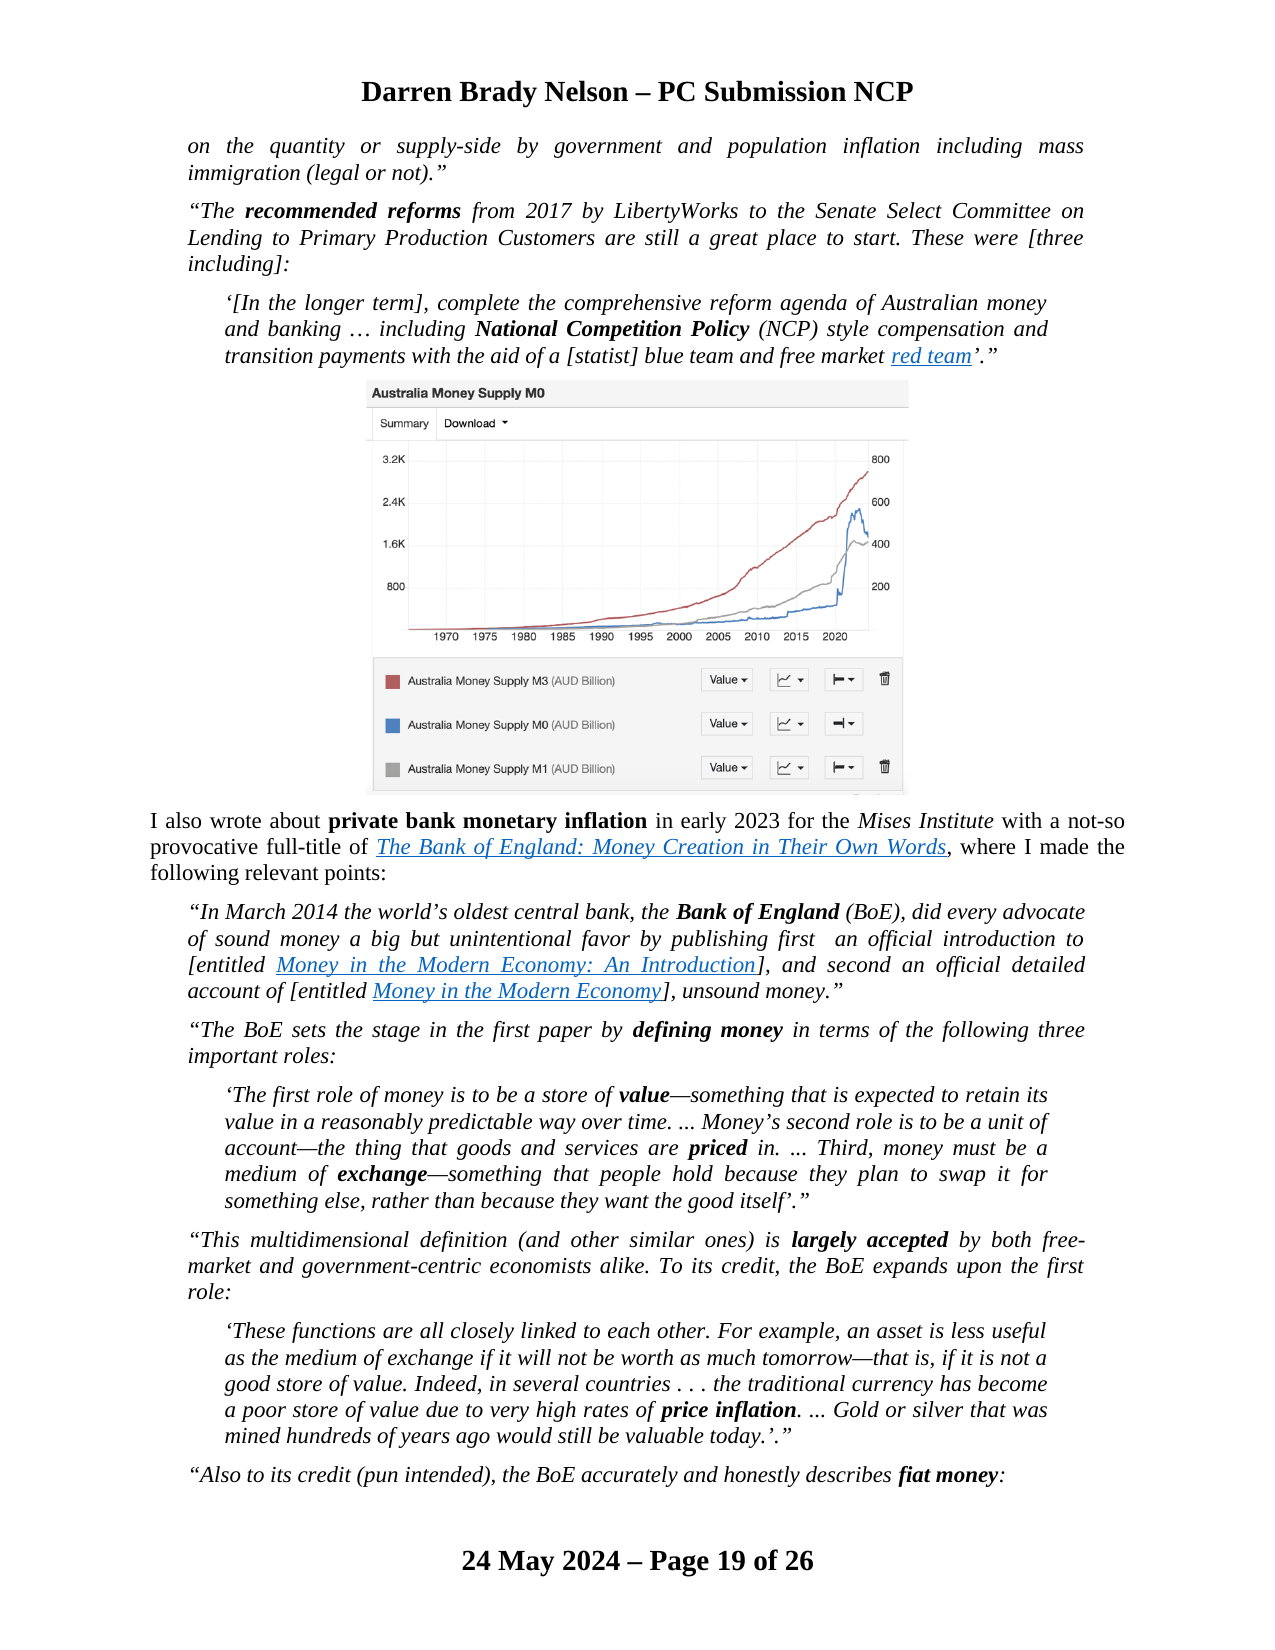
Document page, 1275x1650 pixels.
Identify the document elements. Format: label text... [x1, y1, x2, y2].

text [187, 132, 1088, 185]
text “This multidimensional definition (and other similar ones) is largely accepted by both free-market and government-centric economists alike. To its credit, the BoE expands upon the first role: [187, 1226, 1088, 1305]
text “In March 2014 the world’s oldest central bank, the Bank of England (BoE), did every advocate of sound money a big but unintentional favor by publishing first an official introduction to [entitled Money in the Modern Economy: An Introduction], and second an official detailed account of [entitled Money in the Modern Economy], unsound money.” [187, 898, 1088, 1004]
picture [366, 380, 909, 795]
text ‘These functions are all closely linked to each other. For example, an asset is less useful as the medium of exchange if it will not be worth as much tomorrow—that is, if it is not a good store of value. Indeed, in several countries . . . the traditional currency has become a poor store of value due to very high rates of price inflation. ... Gold or silver that was mined hundreds of years ago would still be valuable today.’.” [224, 1317, 1051, 1449]
text ‘The first role of money is to be a store of value—something that is expected to retain its value in a reasonably predictable way over time. ... Money’s second role is to be a unit of account—the thing that goods and services are priced in. ... Third, money must be a medium of exchange—something that people hold because they plan to swap it for something else, rather than because they want the good itself’.” [224, 1081, 1051, 1213]
text ‘[In the longer term], complete the comprehensive reform agenda of Australian money and banking … including National Competition Policy (NCP) style compensation and transition payments with the aid of a [statist] blue team and free market red team’.” [224, 289, 1051, 368]
text “Also to its credit (pun intended), the BoE accurately and honestly describes fiat money: [187, 1461, 1088, 1488]
text I also wrote about private bank monetary inflation in early 2023 for the Mises Institute with a not-so provocative full-title of The Bank of England: Money Creation in Their Own Words, where I made the following relevant points: [150, 807, 1125, 886]
text “The recommended reforms from 2017 by LibertyWorks to the Senate Select Committee on Lending to Primary Production Customers are still a great place to start. These were [three including]: [187, 198, 1088, 277]
text “The BoE sets the stage in the first paper by defining money in terms of the following three important roles: [187, 1016, 1088, 1069]
